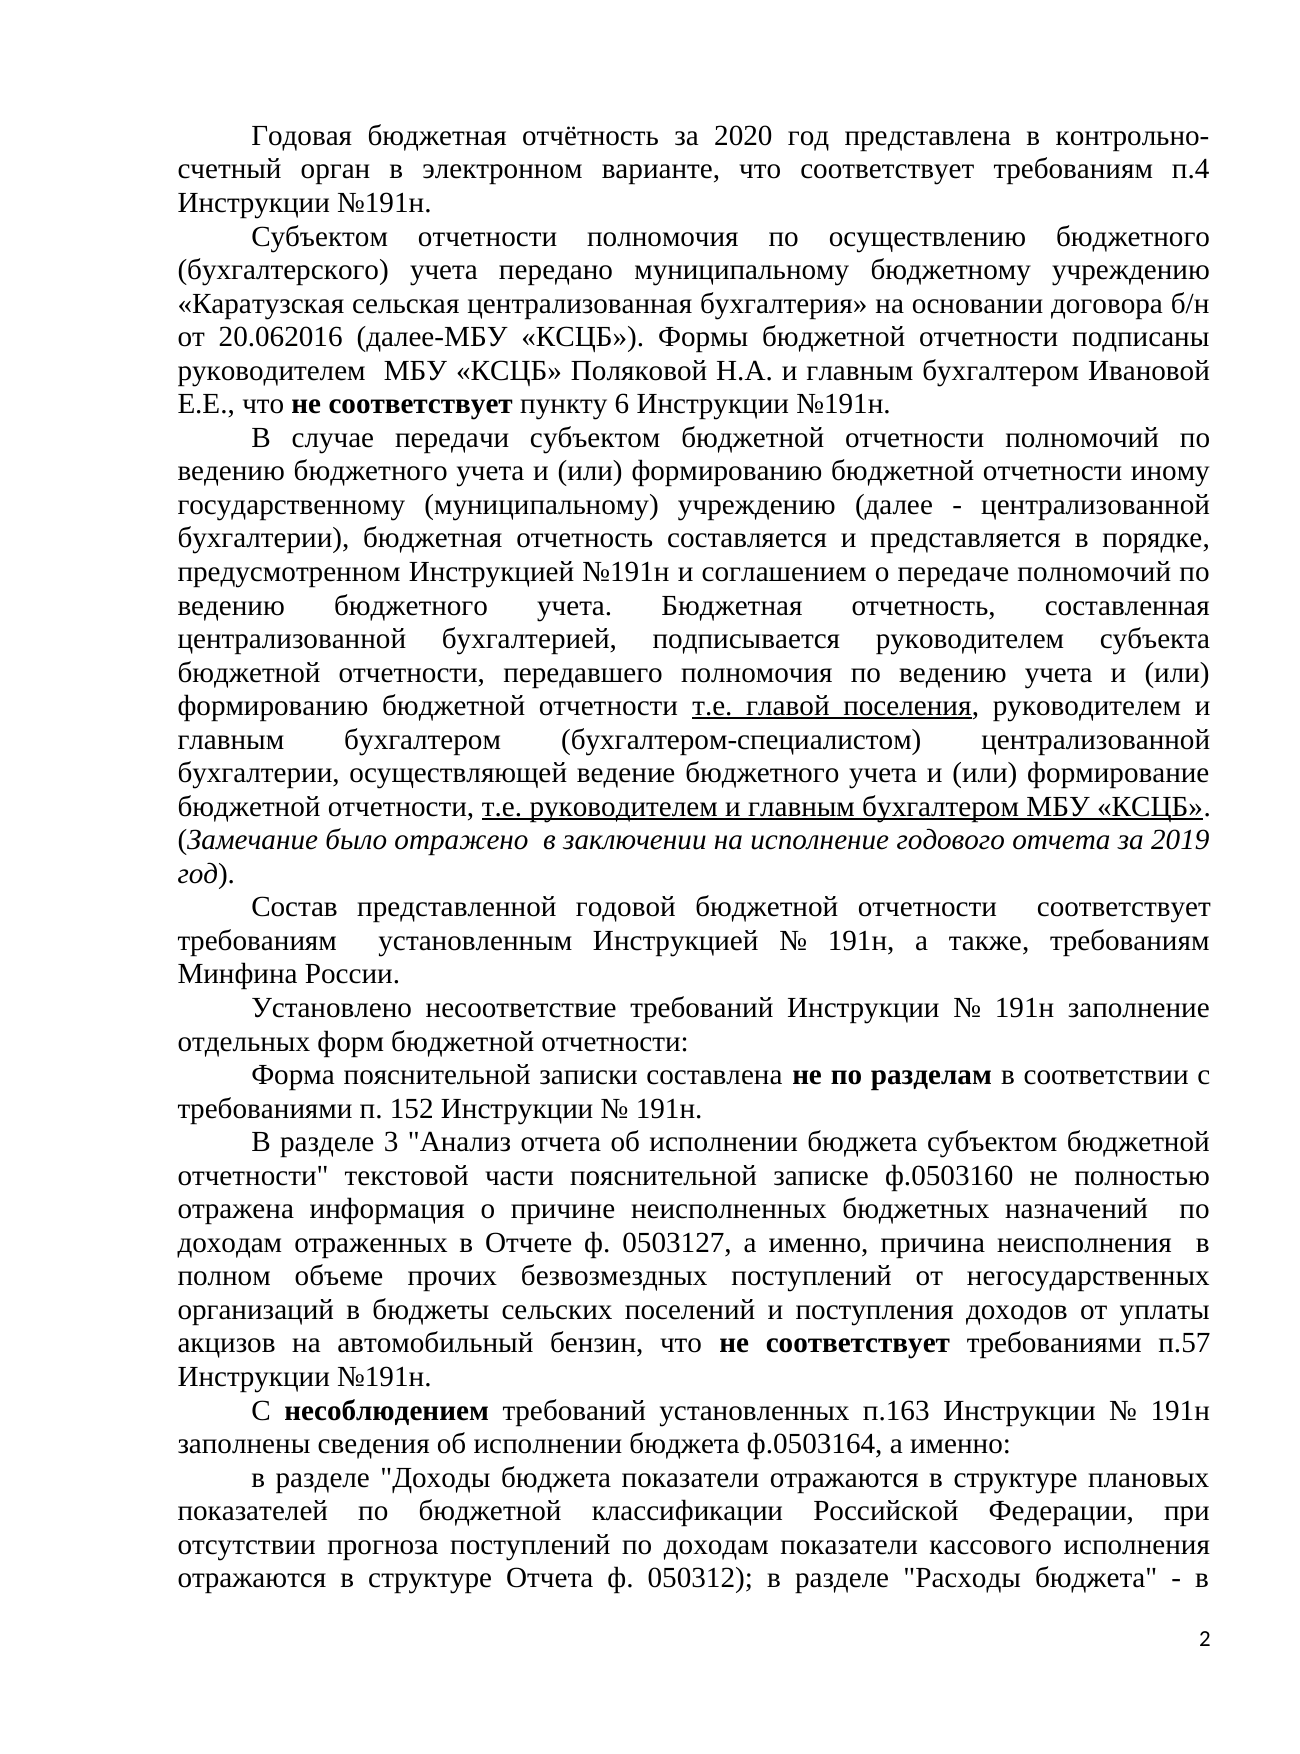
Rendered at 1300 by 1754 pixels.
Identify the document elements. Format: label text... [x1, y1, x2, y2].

text С несоблюдением требований установленных п.163 Инструкции № 191н заполнены сведения об исполнении бюджета ф.0503164, а именно: [177, 1393, 1211, 1460]
text Субъектом отчетности полномочия по осуществлению бюджетного (бухгалтерского) учета передано муниципальному бюджетному учреждению «Каратузская сельская централизованная бухгалтерия» на основании договора б/н от 20.062016 (далее-МБУ «КСЦБ»). Формы бюджетной отчетности подписаны руководителем МБУ «КСЦБ» Поляковой Н.А. и главным бухгалтером Ивановой Е.Е., что не соответствует пункту 6 Инструкции №191н. [177, 219, 1211, 420]
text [177, 1460, 1211, 1594]
text В разделе 3 "Анализ отчета об исполнении бюджета субъектом бюджетной отчетности" текстовой части пояснительной записке ф.0503160 не полностью отражена информация о причине неисполненных бюджетных назначений по доходам отраженных в Отчете ф. 0503127, а именно, причина неисполнения в полном объеме прочих безвозмездных поступлений от негосударственных организаций в бюджеты сельских поселений и поступления доходов от уплаты акцизов на автомобильный бензин, что не соответствует требованиями п.57 Инструкции №191н. [177, 1124, 1211, 1393]
text Установлено несоответствие требований Инструкции № 191н заполнение отдельных форм бюджетной отчетности: [177, 990, 1211, 1057]
text В случае передачи субъектом бюджетной отчетности полномочий по ведению бюджетного учета и (или) формированию бюджетной отчетности иному государственному (муниципальному) учреждению (далее - централизованной бухгалтерии), бюджетная отчетность составляется и представляется в порядке, предусмотренном Инструкцией №191н и соглашением о передаче полномочий по ведению бюджетного учета. Бюджетная отчетность, составленная централизованной бухгалтерией, подписывается руководителем субъекта бюджетной отчетности, передавшего полномочия по ведению учета и (или) формированию бюджетной отчетности т.е. главой поселения, руководителем и главным бухгалтером (бухгалтером-специалистом) централизованной бухгалтерии, осуществляющей ведение бюджетного учета и (или) формирование бюджетной отчетности, т.е. руководителем и главным бухгалтером МБУ «КСЦБ». (Замечание было отражено в заключении на исполнение годового отчета за 2019 год). [177, 420, 1211, 889]
text Состав представленной годовой бюджетной отчетности соответствует требованиям установленным Инструкцией № 191н, а также, требованиям Минфина России. [177, 889, 1211, 990]
text Годовая бюджетная отчётность за 2020 год представлена в контрольно-счетный орган в электронном варианте, что соответствует требованиям п.4 Инструкции №191н. [177, 118, 1211, 219]
text Форма пояснительной записки составлена не по разделам в соответствии с требованиями п. 152 Инструкции № 191н. [177, 1057, 1211, 1124]
